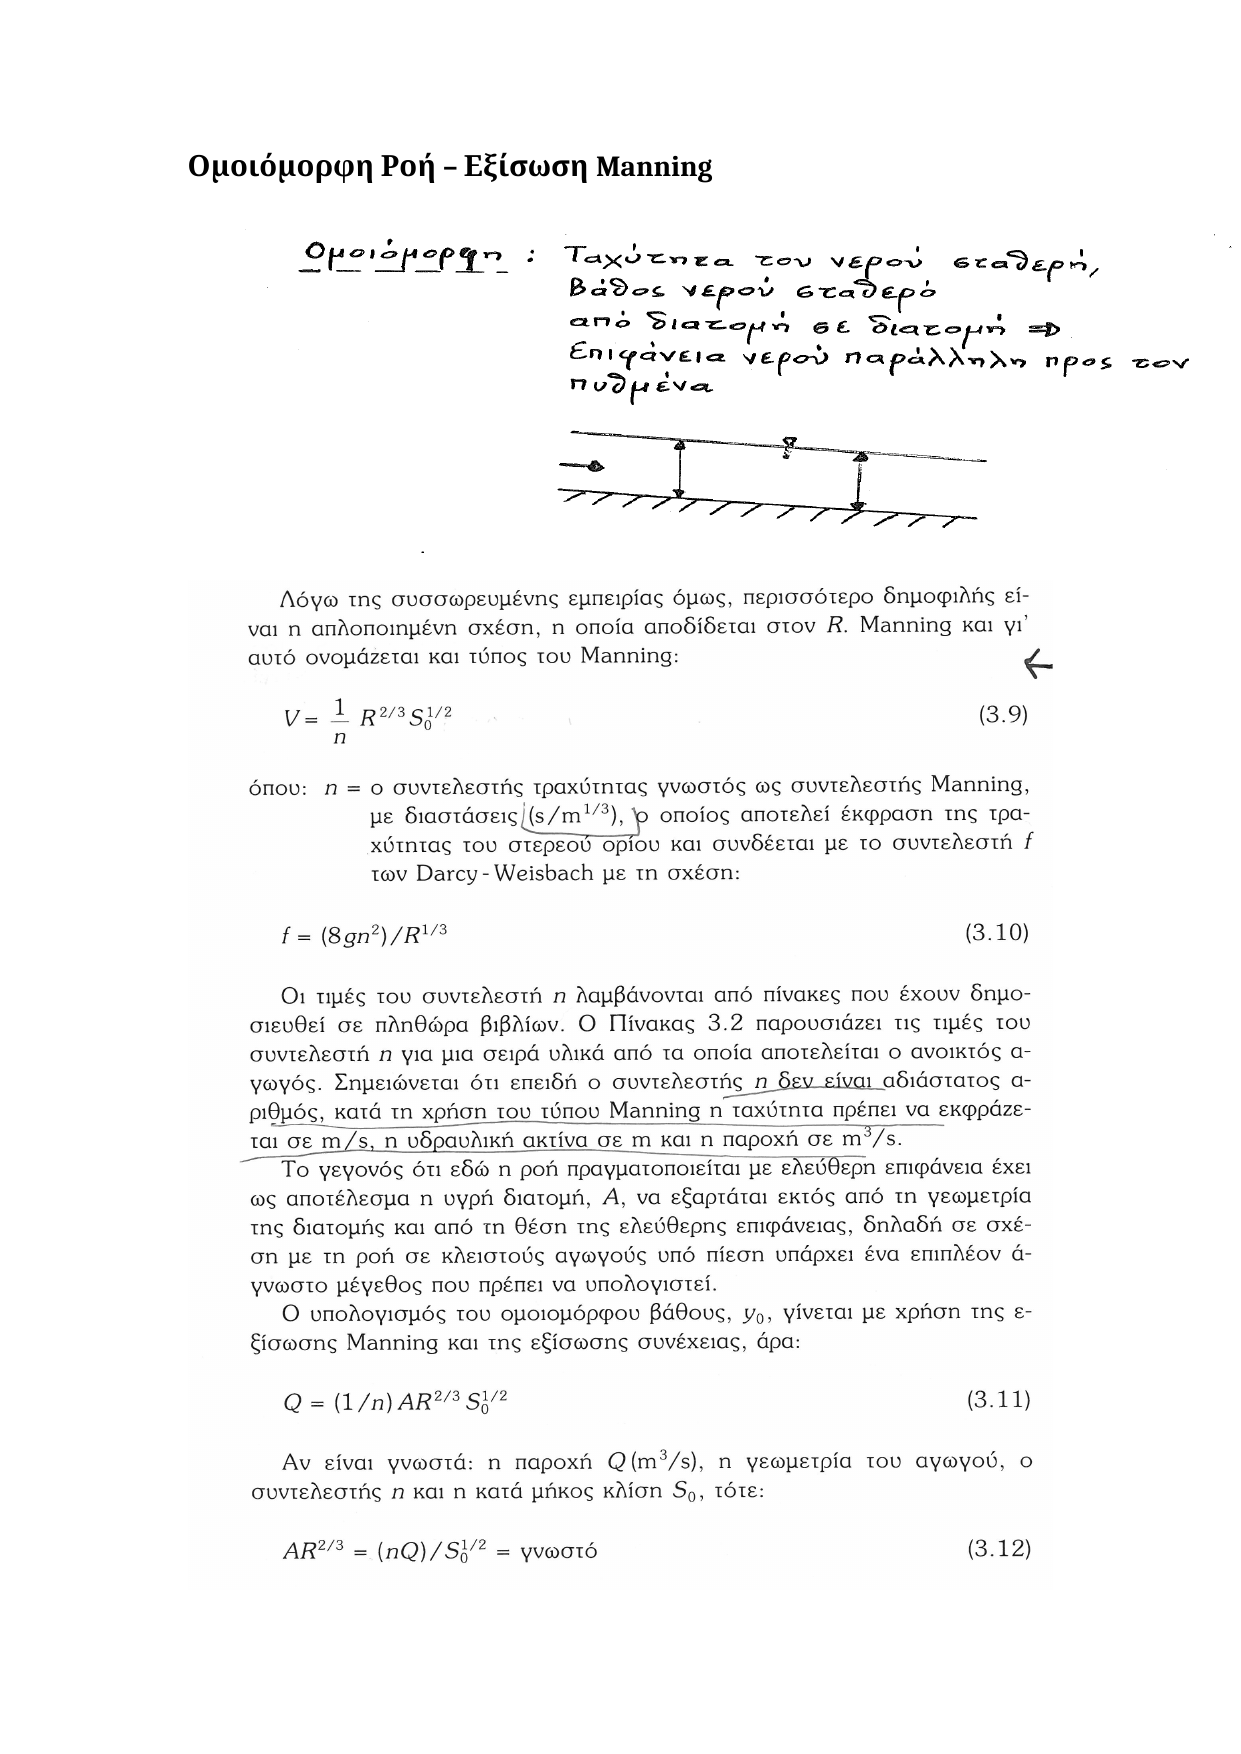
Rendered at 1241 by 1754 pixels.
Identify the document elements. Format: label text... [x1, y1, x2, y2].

text Ομοιόμορφη Ροή – Εξίσωση Manning [187, 150, 1053, 183]
